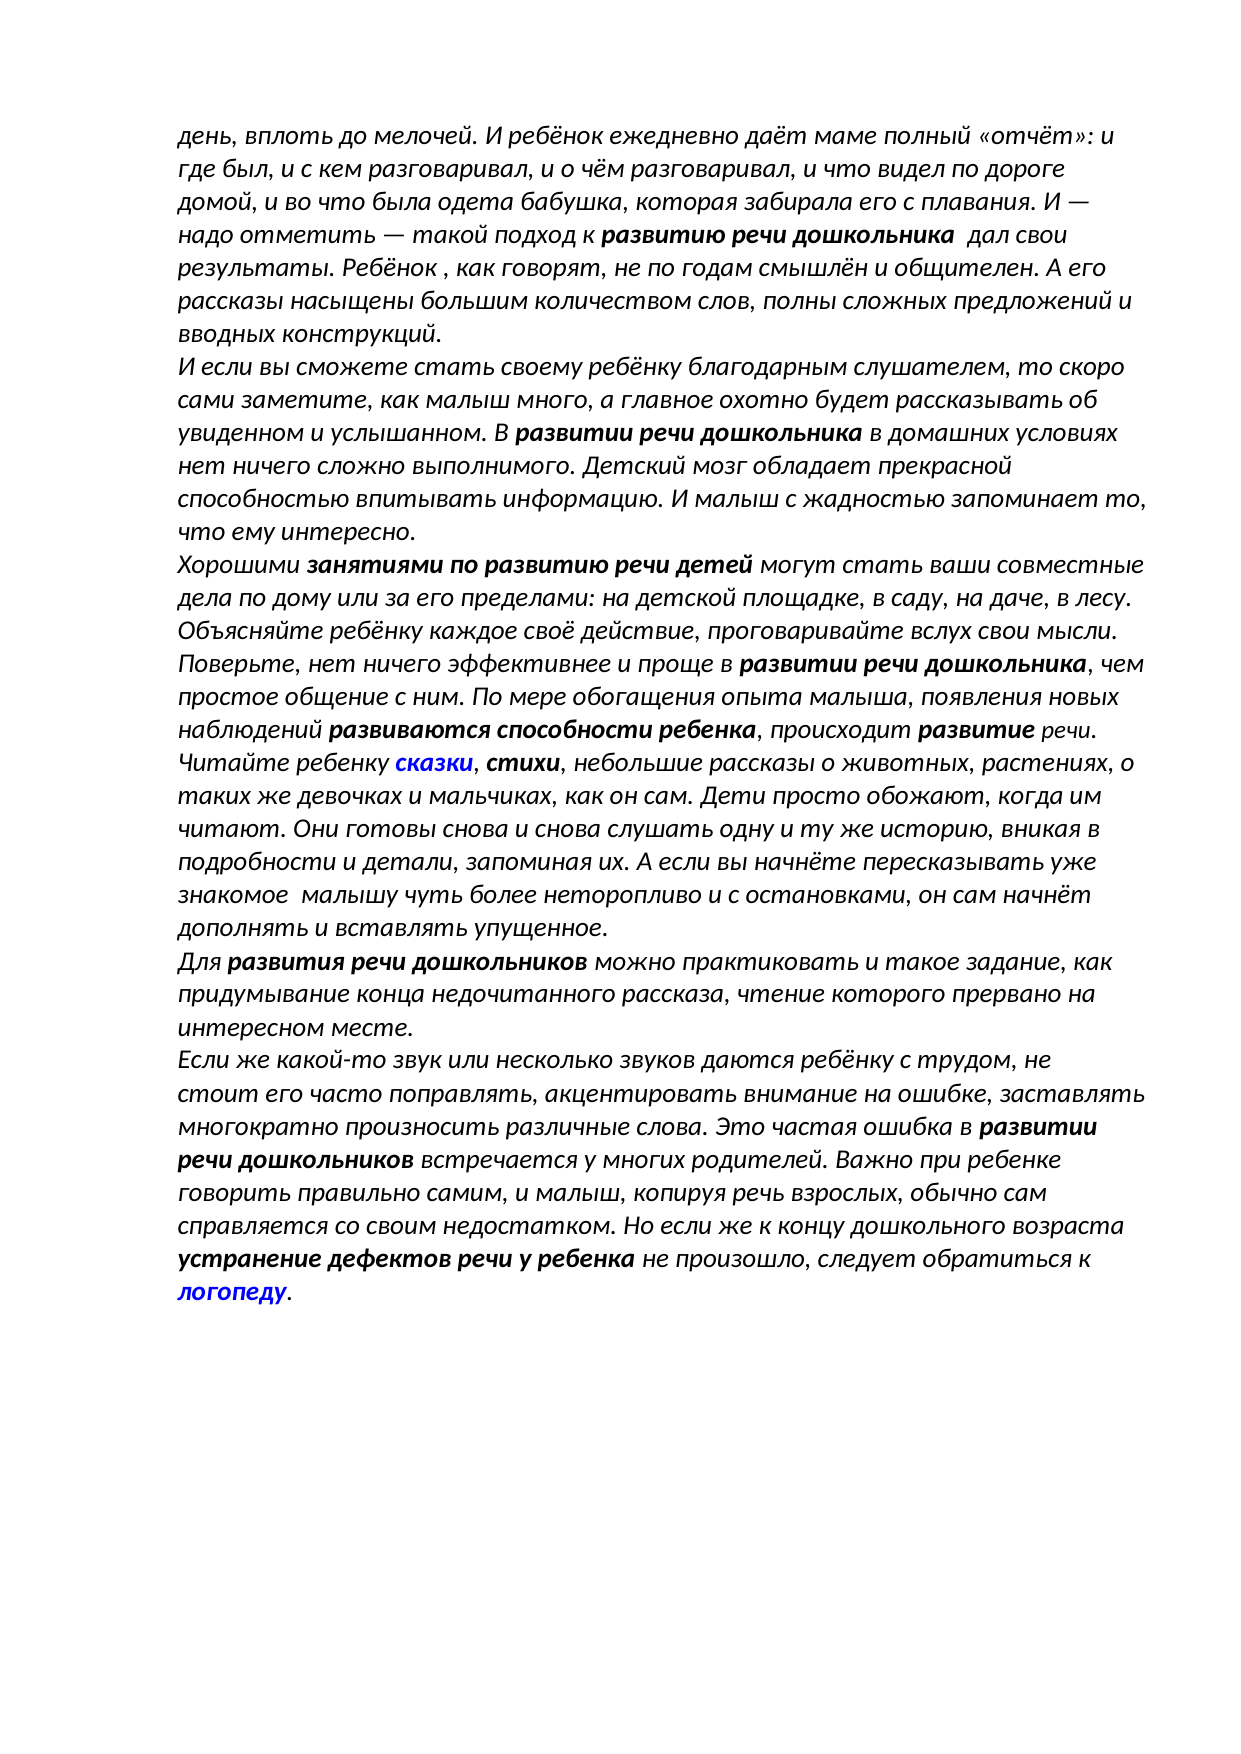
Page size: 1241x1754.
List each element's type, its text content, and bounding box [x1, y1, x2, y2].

text интересном месте. [177, 1010, 1152, 1043]
text Читайте ребенку сказки, стихи, небольшие рассказы о животных, растениях, о таких же девочках и мальчиках, как он сам. Дети просто обожают, когда им [177, 746, 1152, 812]
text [177, 118, 1152, 349]
text читают. Они готовы снова и снова слушать одну и ту же историю, вникая в подробности и детали, запоминая их. А если вы начнёте пересказывать уже знакомое малышу чуть более неторопливо и с остановками, он сам начнёт дополнять и вставлять упущенное. [177, 812, 1152, 944]
text И если вы сможете стать своему ребёнку благодарным слушателем, то скоро сами заметите, как малыш много, а главное охотно будет рассказывать об увиденном и услышанном. В развитии речи дошкольника в домашних условиях нет ничего сложно выполнимого. Детский мозг обладает прекрасной способностью впитывать информацию. И малыш с жадностью запоминает то, что ему интересно. [177, 349, 1152, 547]
text Поверьте, нет ничего эффективнее и проще в развитии речи дошкольника, чем простое общение с ним. По мере обогащения опыта малыша, появления новых наблюдений развиваются способности ребенка, происходит развитие речи. [177, 646, 1152, 746]
text многократно произносить различные слова. Это частая ошибка в развитии речи дошкольников встречается у многих родителей. Важно при ребенке говорить правильно самим, и малыш, копируя речь взрослых, обычно сам справляется со своим недостатком. Но если же к концу дошкольного возраста устранение дефектов речи у ребенка не произошло, следует обратиться к логопеду. [177, 1109, 1152, 1307]
text Хорошими занятиями по развитию речи детей могут стать ваши совместные дела по дому или за его пределами: на детской площадке, в саду, на даче, в лесу. Объясняйте ребёнку каждое своё действие, проговаривайте вслух свои мысли. [177, 547, 1152, 646]
text Для развития речи дошкольников можно практиковать и такое задание, как [177, 944, 1152, 977]
text стоит его часто поправлять, акцентировать внимание на ошибке, заставлять [177, 1076, 1152, 1109]
text Если же какой-то звук или несколько звуков даются ребёнку с трудом, не [177, 1043, 1152, 1076]
text придумывание конца недочитанного рассказа, чтение которого прервано на [177, 977, 1152, 1010]
